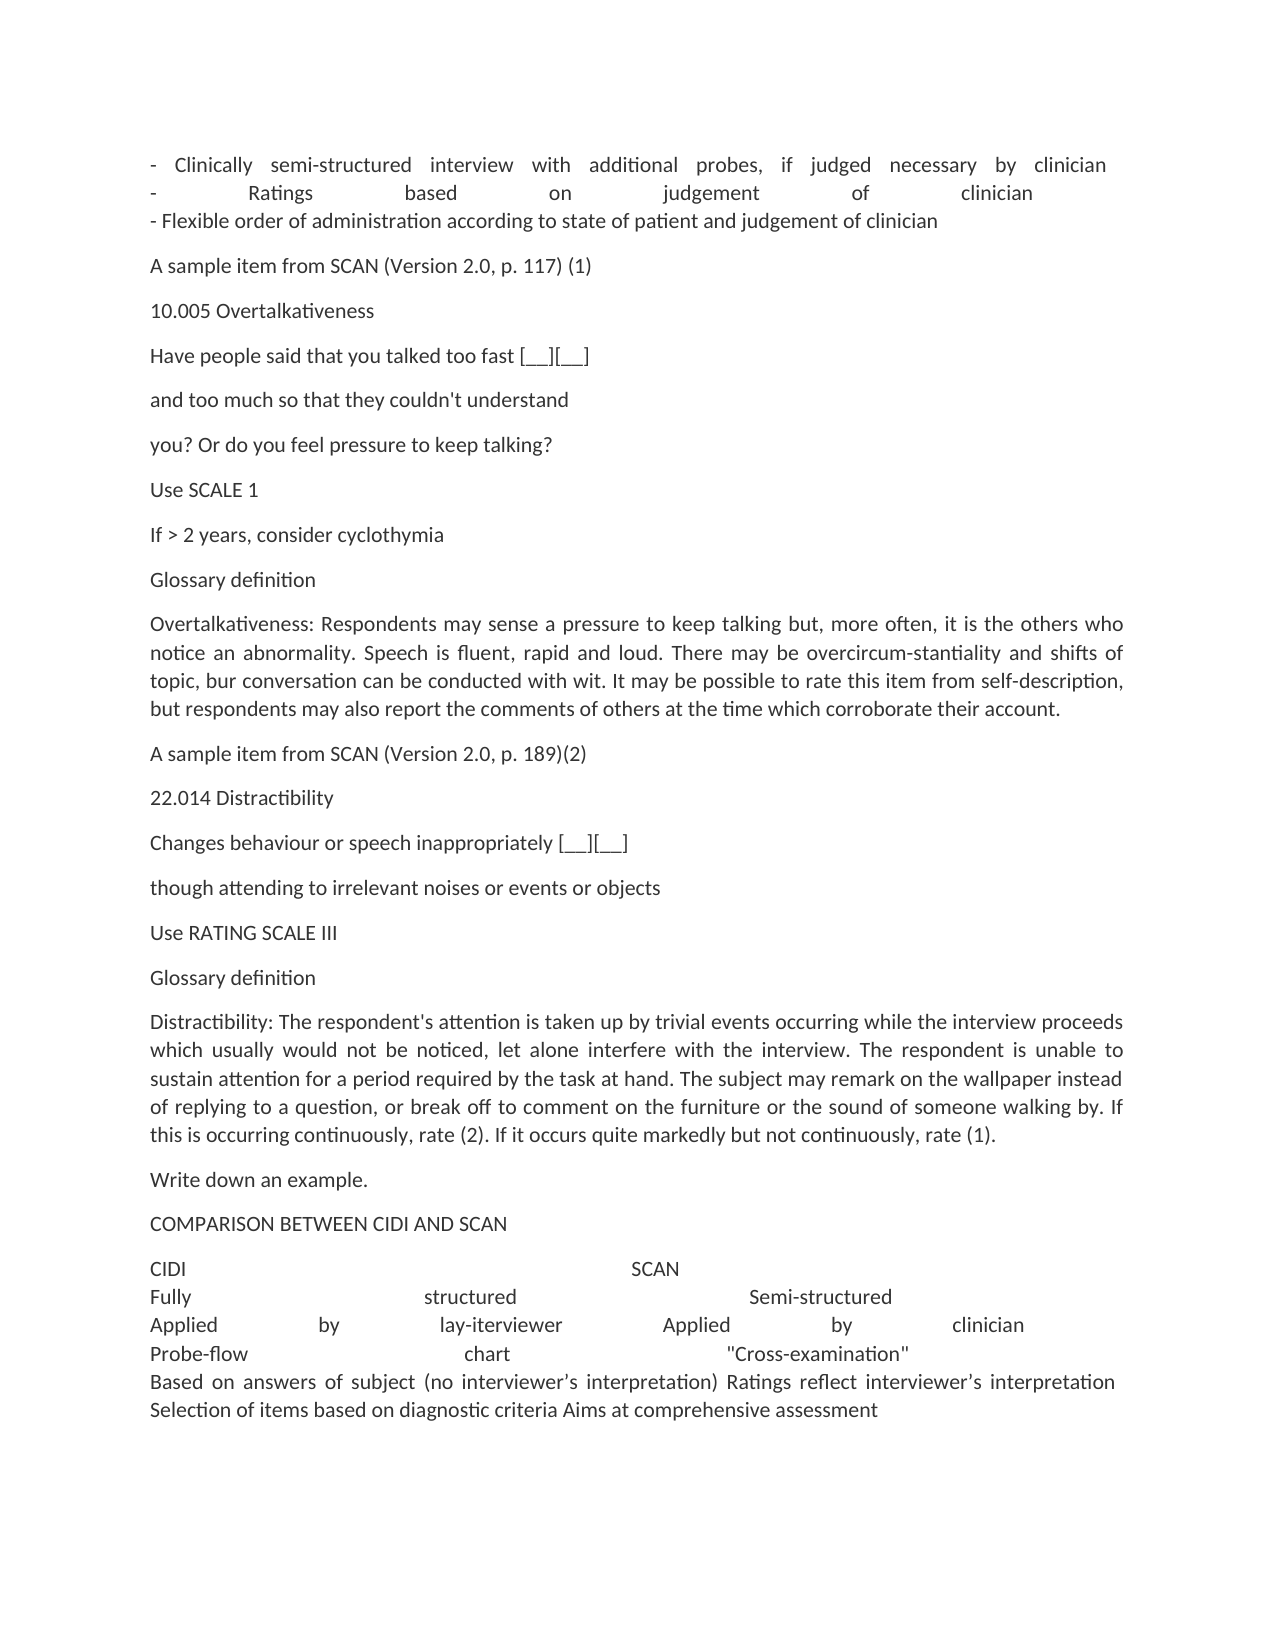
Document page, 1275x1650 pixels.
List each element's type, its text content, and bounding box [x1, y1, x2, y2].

text you? Or do you feel pressure to keep talking? [150, 430, 1125, 458]
text Overtalkativeness: Respondents may sense a pressure to keep talking but, more often, it is the others who notice an abnormality. Speech is fluent, rapid and loud. There may be overcircum-stantiality and shifts of topic, bur conversation can be conducted with wit. It may be possible to rate this item from self-description, but respondents may also report the comments of others at the time which corroborate their account. [150, 609, 1125, 722]
text COMPARISON BETWEEN CIDI AND SCAN [150, 1209, 1125, 1237]
text Glossary definition [150, 962, 1125, 991]
text A sample item from SCAN (Version 2.0, p. 117) (1) [150, 251, 1125, 279]
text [150, 150, 1125, 234]
text Use RATING SCALE III [150, 918, 1125, 946]
text Glossary definition [150, 564, 1125, 593]
text If > 2 years, consider cyclothymia [150, 520, 1125, 548]
text 22.014 Distractibility [150, 783, 1125, 811]
text Have people said that you talked too fast [__][__] [150, 341, 1125, 369]
text Distractibility: The respondent's attention is taken up by trivial events occurring while the interview proceeds which usually would not be noticed, let alone interfere with the interview. The respondent is unable to sustain attention for a period required by the task at hand. The subject may remark on the wallpaper instead of replying to a question, or break off to comment on the furniture or the sound of someone walking by. If this is occurring continuously, rate (2). If it occurs quite markedly but not continuously, rate (1). [150, 1007, 1125, 1148]
text though attending to irrelevant noises or events or objects [150, 873, 1125, 901]
text Changes behaviour or speech inappropriately [__][__] [150, 828, 1125, 856]
text A sample item from SCAN (Version 2.0, p. 189)(2) [150, 738, 1125, 767]
text and too much so that they couldn't understand [150, 385, 1125, 413]
text 10.005 Overtalkativeness [150, 296, 1125, 324]
text Use SCALE 1 [150, 475, 1125, 503]
text CIDI SCAN Fully structured Semi-structured Applied by lay-iterviewer Applied by clinician Probe-flow chart "Cross-examination" Based on answers of subject (no interviewer’s interpretation) Ratings reflect interviewer’s interpretation Selection of items based on diagnostic criteria Aims at comprehensive assessment [150, 1254, 1125, 1423]
text Write down an example. [150, 1164, 1125, 1193]
